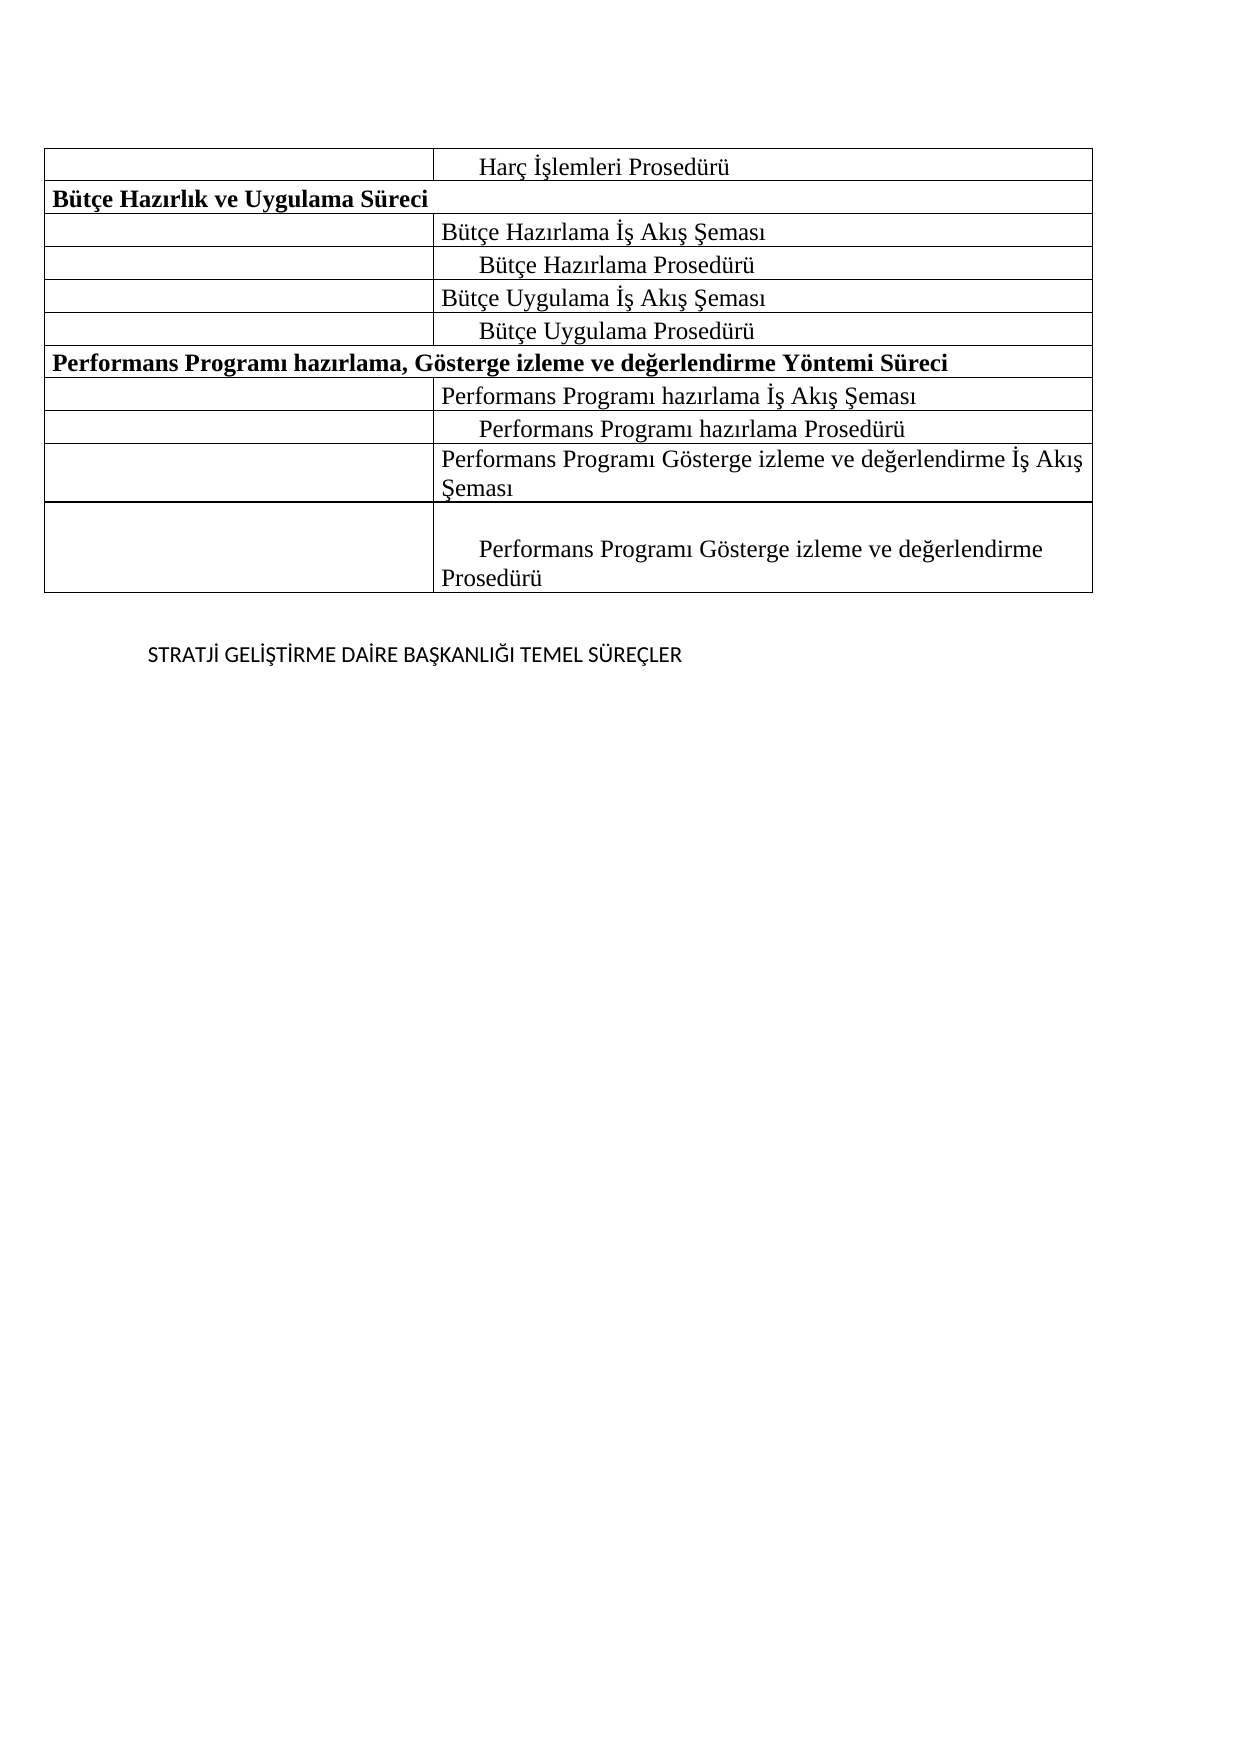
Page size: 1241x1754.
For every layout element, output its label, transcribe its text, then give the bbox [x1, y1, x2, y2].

table_cell [45, 444, 433, 501]
table_cell Performans Programı hazırlama, Gösterge izleme ve değerlendirme Yöntemi Süreci [45, 346, 1092, 377]
table_cell [45, 149, 433, 180]
table_cell [45, 247, 433, 279]
table_cell Performans Programı Gösterge izleme ve değerlendirme Prosedürü [434, 503, 1092, 592]
table_cell Performans Programı hazırlama Prosedürü [434, 411, 1092, 443]
text STRATJİ GELİŞTİRME DAİRE BAŞKANLIĞI TEMEL SÜREÇLER [148, 640, 1093, 668]
table_cell [45, 313, 433, 344]
table_cell [45, 378, 433, 410]
table_cell [45, 411, 433, 443]
table_cell Bütçe Uygulama Prosedürü [434, 313, 1092, 344]
table_cell Bütçe Hazırlama Prosedürü [434, 247, 1092, 279]
table_cell Bütçe Uygulama İş Akış Şeması [434, 280, 1092, 312]
table_cell Performans Programı Gösterge izleme ve değerlendirme İş Akış Şeması [434, 444, 1092, 501]
table_cell [45, 280, 433, 312]
table_cell Harç İşlemleri Prosedürü [434, 149, 1092, 180]
table_cell [45, 214, 433, 246]
table_cell Bütçe Hazırlama İş Akış Şeması [434, 214, 1092, 246]
table_cell Bütçe Hazırlık ve Uygulama Süreci [45, 181, 1092, 213]
table_cell [45, 503, 433, 592]
table_cell Performans Programı hazırlama İş Akış Şeması [434, 378, 1092, 410]
